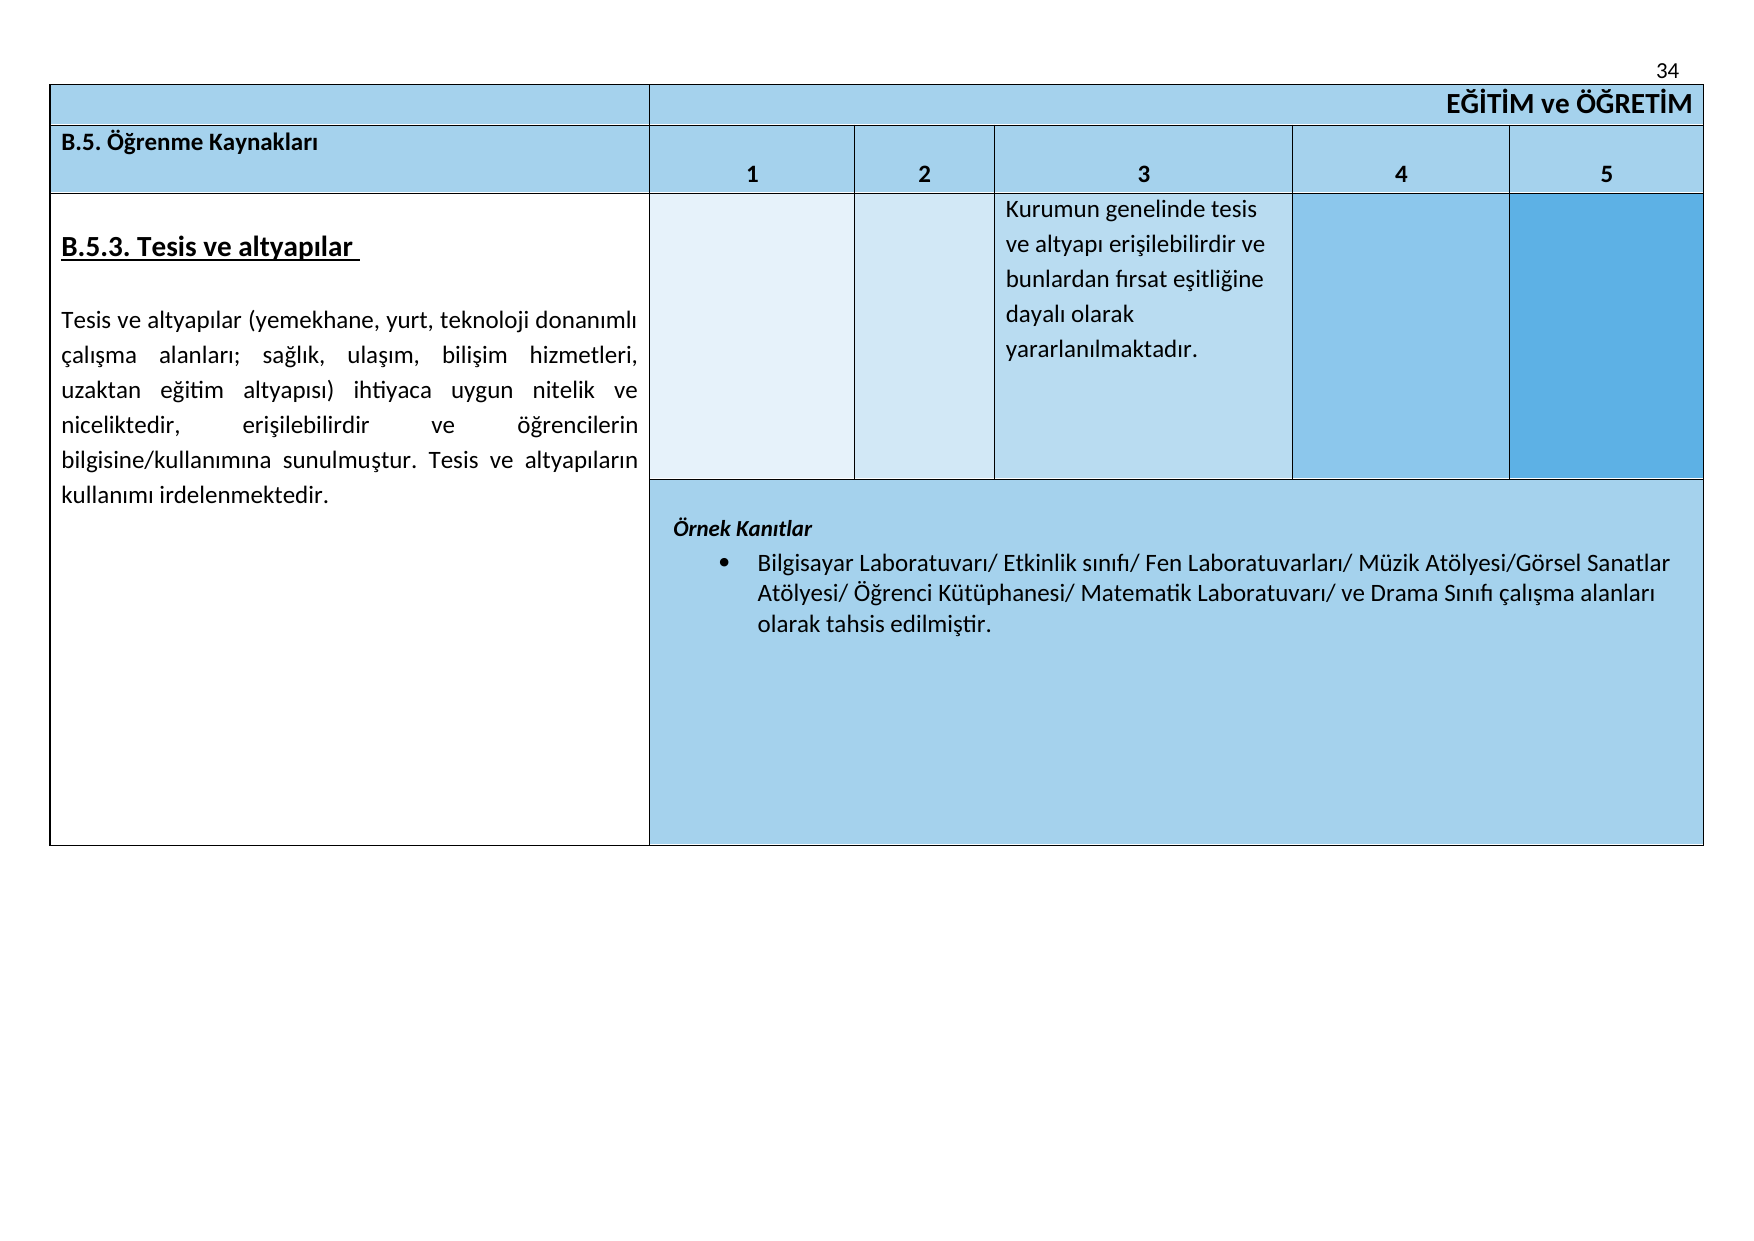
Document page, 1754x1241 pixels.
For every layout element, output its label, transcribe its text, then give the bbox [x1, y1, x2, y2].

table_header [51, 85, 649, 124]
table_header EĞİTİM ve ÖĞRETİM [650, 85, 1703, 124]
table_cell 1 [650, 126, 854, 192]
table_cell Kurumun genelinde tesis ve altyapı erişilebilirdir ve bunlardan fırsat eşitliğine dayalı olarak yararlanılmaktadır. [995, 194, 1292, 478]
table_cell [1510, 194, 1703, 478]
table_cell [1293, 194, 1509, 478]
table_cell 4 [1293, 126, 1509, 192]
table_cell [650, 194, 854, 478]
table_cell [855, 194, 994, 478]
table_cell 3 [995, 126, 1292, 192]
table_cell 5 [1510, 126, 1703, 192]
table_cell 2 [855, 126, 994, 192]
table_cell Örnek Kanıtlar Bilgisayar Laboratuvarı/ Etkinlik sınıfı/ Fen Laboratuvarları/ Müzik Atölyesi/Görsel Sanatlar Atölyesi/ Öğrenci Kütüphanesi/ Matematik Laboratuvarı/ ve Drama Sınıfı çalışma alanları olarak tahsis edilmiştir. [650, 480, 1703, 844]
table_cell B.5. Öğrenme Kaynakları [51, 126, 649, 192]
table_cell B.5.3. Tesis ve altyapılar Tesis ve altyapılar (yemekhane, yurt, teknoloji donanımlı çalışma alanları; sağlık, ulaşım, bilişim hizmetleri, uzaktan eğitim altyapısı) ihtiyaca uygun nitelik ve niceliktedir, erişilebilirdir ve öğrencilerin bilgisine/kullanımına sunulmuştur. Tesis ve altyapıların kullanımı irdelenmektedir. [51, 194, 649, 844]
